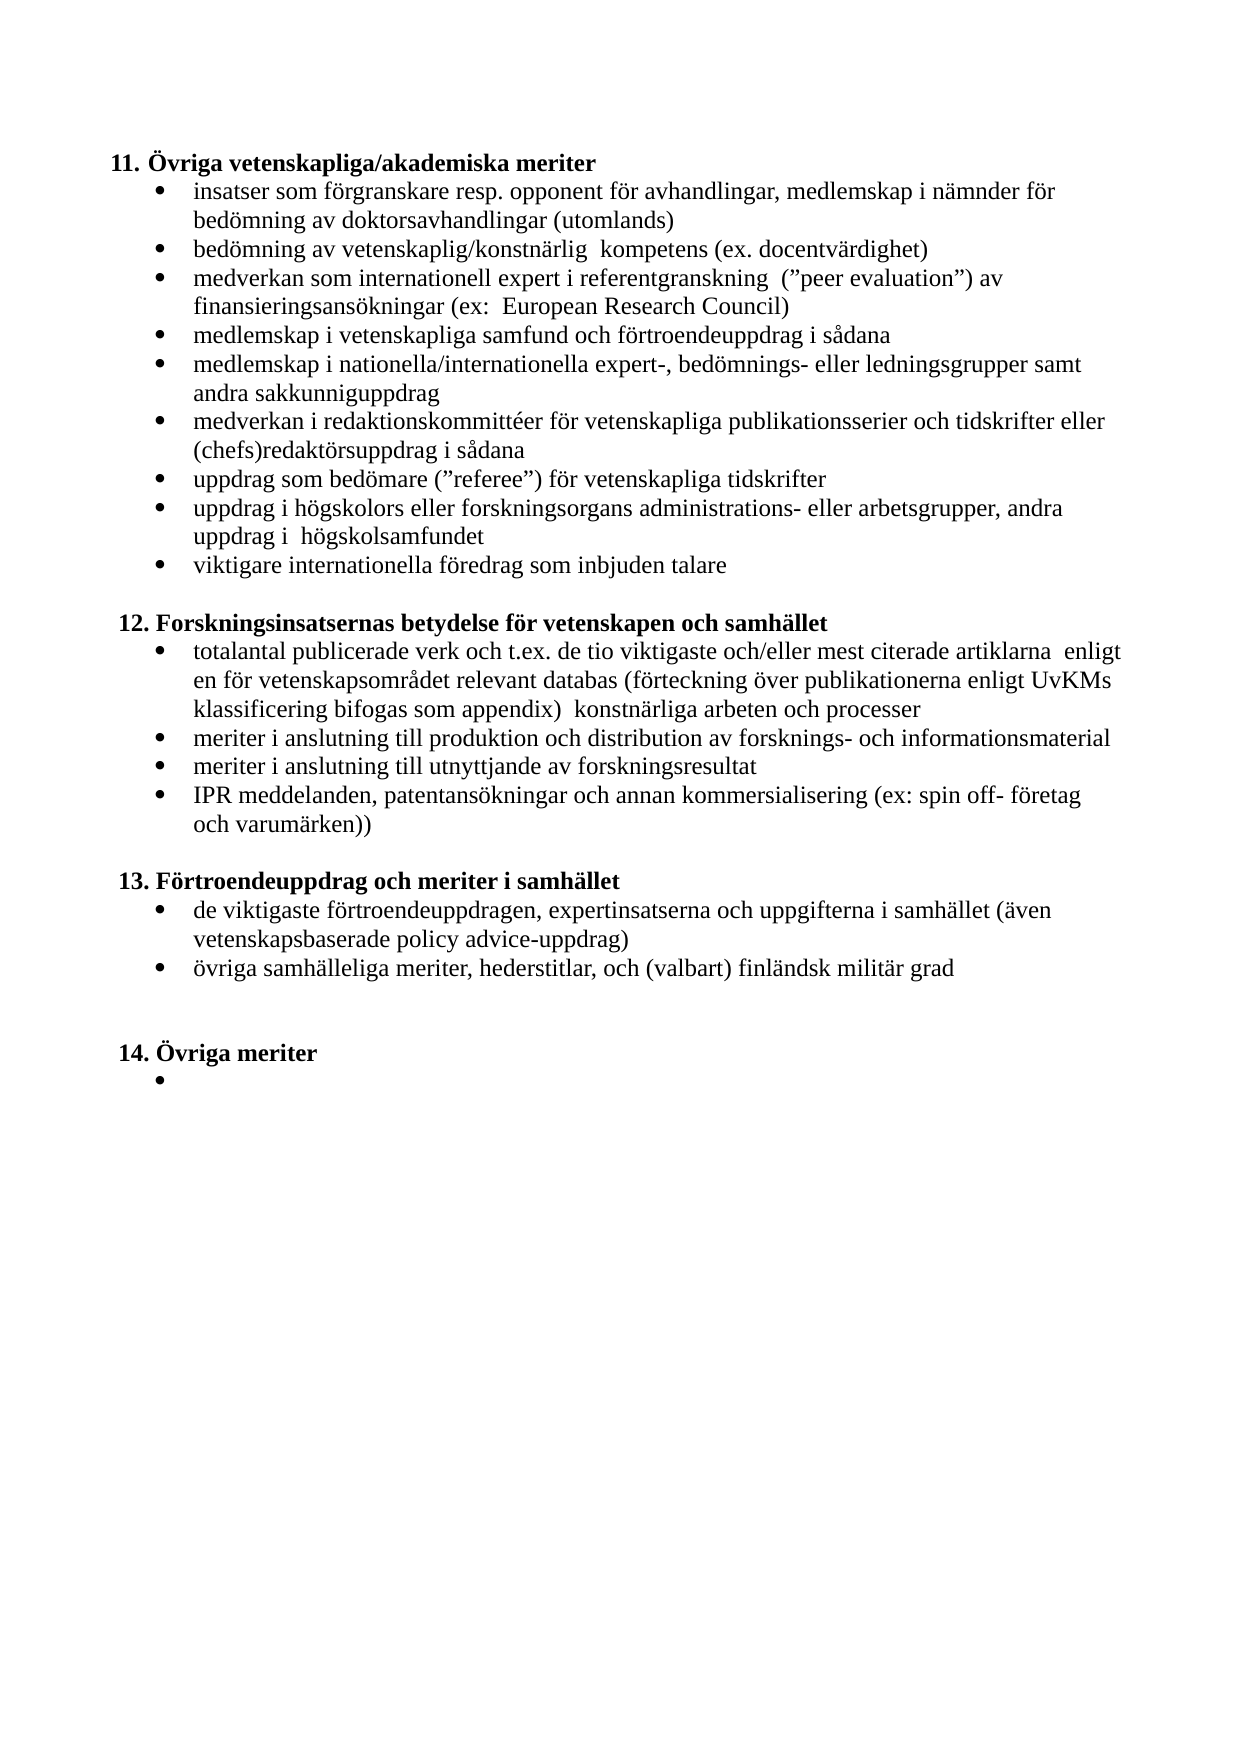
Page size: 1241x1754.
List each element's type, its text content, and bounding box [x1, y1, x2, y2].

list meriter i anslutning till produktion och distribution av forsknings- och informationsmaterial [156, 723, 1122, 751]
list medlemskap i nationella/internationella expert-, bedömnings- eller ledningsgrupper samt andra sakkunniguppdrag [156, 349, 1122, 406]
list medverkan i redaktionskommittéer för vetenskapliga publikationsserier och tidskrifter eller (chefs)redaktörsuppdrag i sådana [156, 406, 1122, 464]
list uppdrag i högskolors eller forskningsorgans administrations- eller arbetsgrupper, andra uppdrag i högskolsamfundet [156, 493, 1122, 550]
list viktigare internationella föredrag som inbjuden talare [156, 550, 1122, 579]
list medverkan som internationell expert i referentgranskning (”peer evaluation”) av finansieringsansökningar (ex: European Research Council) [156, 263, 1122, 320]
list Övriga vetenskapliga/akademiska meriter [110, 148, 1122, 176]
list Forskningsinsatsernas betydelse för vetenskapen och samhället [118, 608, 1122, 636]
list bedömning av vetenskaplig/konstnärlig kompetens (ex. docentvärdighet) [156, 234, 1122, 263]
text 14. Övriga meriter [118, 1038, 1122, 1067]
list meriter i anslutning till utnyttjande av forskningsresultat [156, 751, 1122, 780]
list insatser som förgranskare resp. opponent för avhandlingar, medlemskap i nämnder för bedömning av doktorsavhandlingar (utomlands) [156, 176, 1122, 234]
list övriga samhälleliga meriter, hederstitlar, och (valbart) finländsk militär grad [156, 953, 1122, 1009]
list de viktigaste förtroendeuppdragen, expertinsatserna och uppgifterna i samhället (även vetenskapsbaserade policy advice-uppdrag) [156, 895, 1122, 953]
list totalantal publicerade verk och t.ex. de tio viktigaste och/eller mest citerade artiklarna enligt en för vetenskapsområdet relevant databas (förteckning över publikationerna enligt UvKMs klassificering bifogas som appendix) konstnärliga arbeten och processer [156, 636, 1122, 723]
list Förtroendeuppdrag och meriter i samhället [118, 866, 1122, 895]
list uppdrag som bedömare (”referee”) för vetenskapliga tidskrifter [156, 464, 1122, 493]
list IPR meddelanden, patentansökningar och annan kommersialisering (ex: spin off- företag och varumärken)) [156, 780, 1122, 838]
list medlemskap i vetenskapliga samfund och förtroendeuppdrag i sådana [156, 320, 1122, 349]
